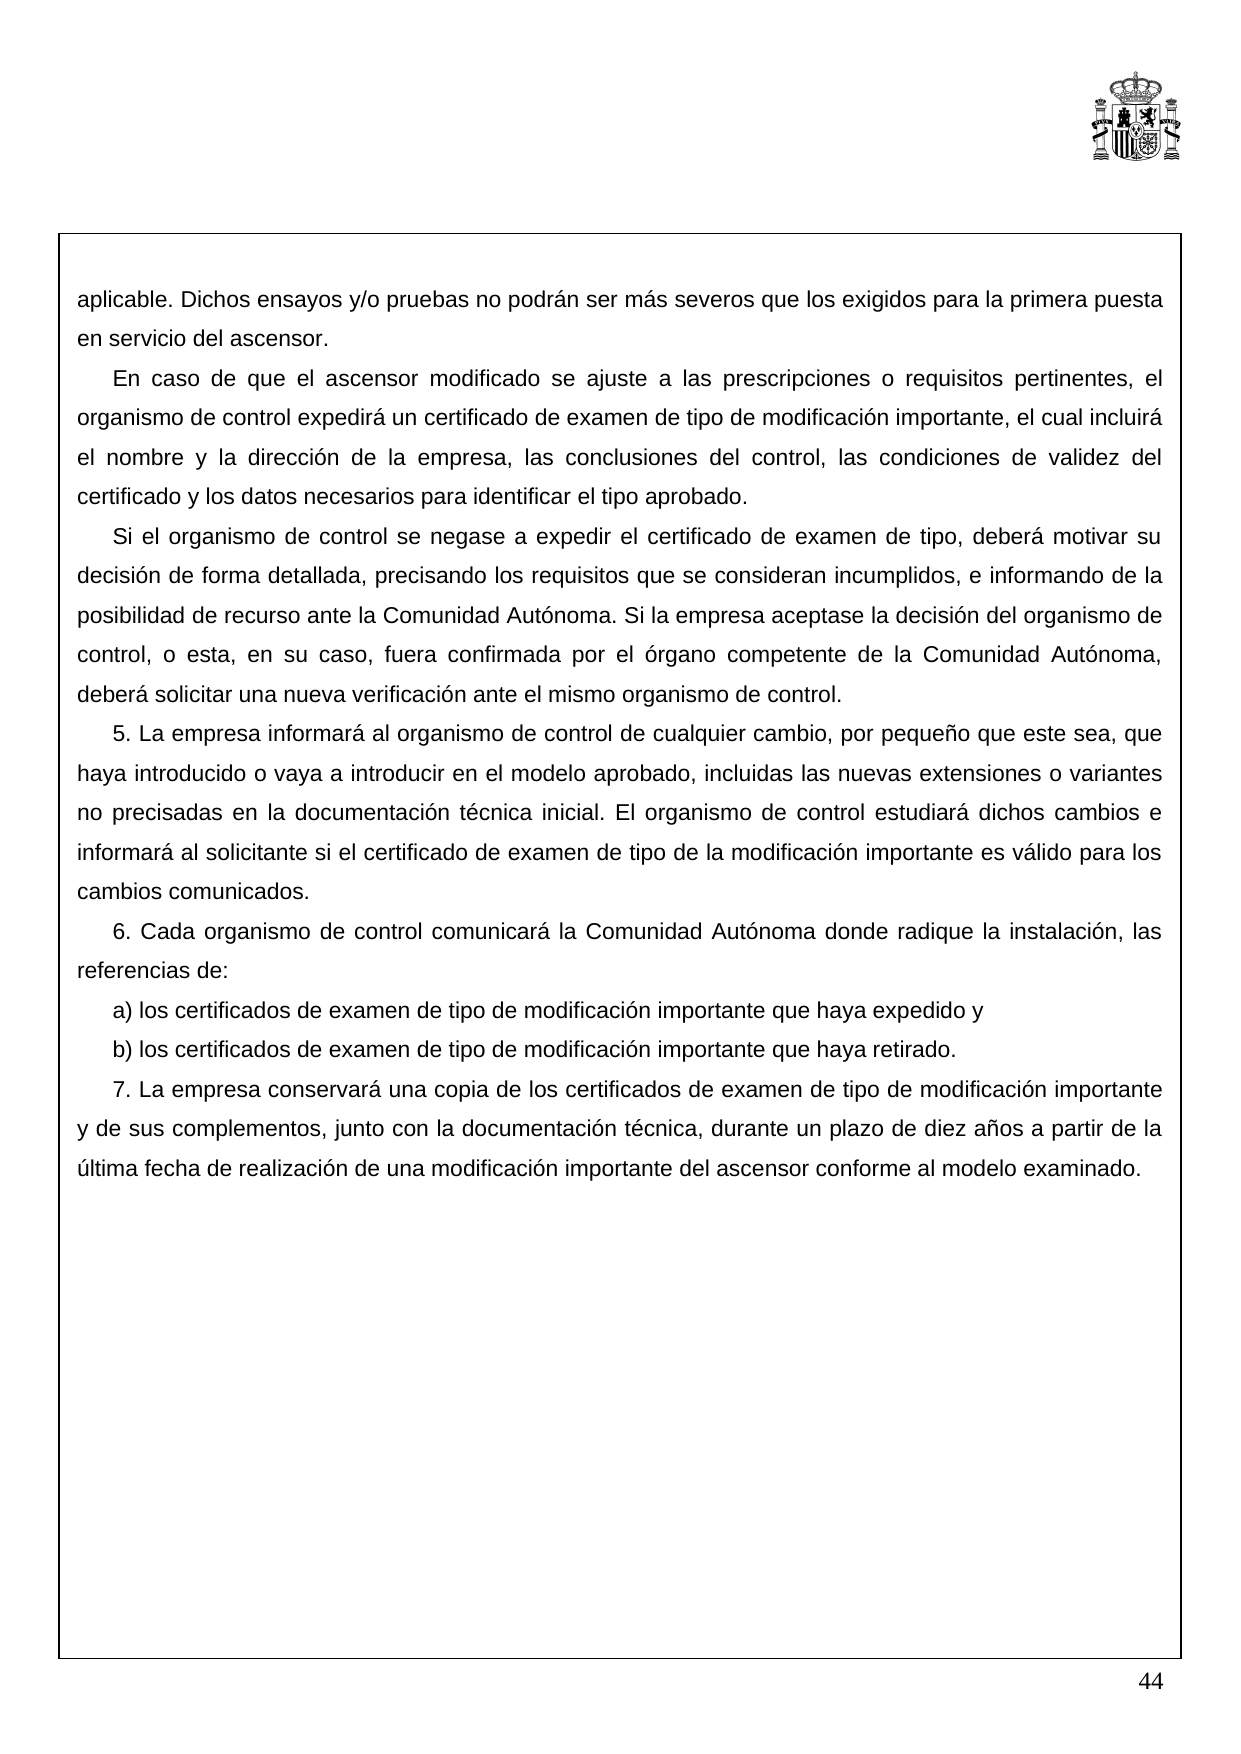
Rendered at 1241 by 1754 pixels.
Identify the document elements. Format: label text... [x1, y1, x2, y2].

text En caso de que el ascensor modificado se ajuste a las prescripciones o requisitos pertinentes, el organismo de control expedirá un certificado de examen de tipo de modificación importante, el cual incluirá el nombre y la dirección de la empresa, las conclusiones del control, las condiciones de validez del certificado y los datos necesarios para identificar el tipo aprobado. [77, 365, 1163, 510]
picture [1090, 71, 1182, 163]
text b) los certificados de examen de tipo de modificación importante que haya retirado. [77, 1036, 1163, 1062]
text Si el organismo de control se negase a expedir el certificado de examen de tipo, deberá motivar su decisión de forma detallada, precisando los requisitos que se consideran incumplidos, e informando de la posibilidad de recurso ante la Comunidad Autónoma. Si la empresa aceptase la decisión del organismo de control, o esta, en su caso, fuera confirmada por el órgano competente de la Comunidad Autónoma, deberá solicitar una nueva verificación ante el mismo organismo de control. [77, 523, 1163, 707]
text 5. La empresa informará al organismo de control de cualquier cambio, por pequeño que este sea, que haya introducido o vaya a introducir en el modelo aprobado, incluidas las nuevas extensiones o variantes no precisadas en la documentación técnica inicial. El organismo de control estudiará dichos cambios e informará al solicitante si el certificado de examen de tipo de la modificación importante es válido para los cambios comunicados. [77, 720, 1163, 904]
text 7. La empresa conservará una copia de los certificados de examen de tipo de modificación importante y de sus complementos, junto con la documentación técnica, durante un plazo de diez años a partir de la última fecha de realización de una modificación importante del ascensor conforme al modelo examinado. [77, 1076, 1163, 1181]
text a) los certificados de examen de tipo de modificación importante que haya expedido y [77, 997, 1163, 1023]
text 6. Cada organismo de control comunicará la Comunidad Autónoma donde radique la instalación, las referencias de: [77, 918, 1163, 983]
